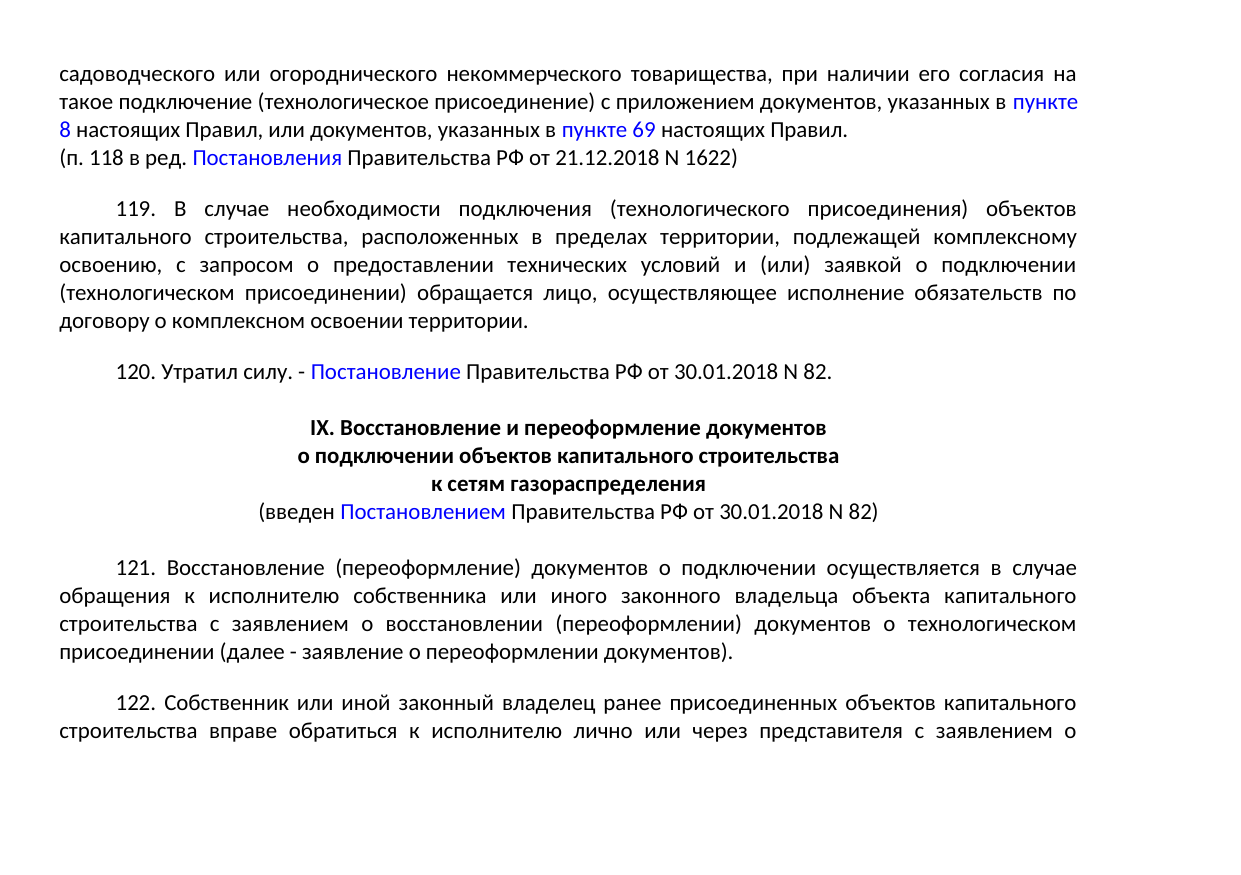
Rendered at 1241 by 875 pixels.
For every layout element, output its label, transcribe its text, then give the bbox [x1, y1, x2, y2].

text 120. Утратил силу. - Постановление Правительства РФ от 30.01.2018 N 82. [59, 357, 1078, 385]
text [59, 688, 1078, 744]
title IX. Восстановление и переоформление документов [59, 413, 1078, 441]
title о подключении объектов капитального строительства [59, 441, 1078, 469]
text 121. Восстановление (переоформление) документов о подключении осуществляется в случае обращения к исполнителю собственника или иного законного владельца объекта капитального строительства с заявлением о восстановлении (переоформлении) документов о технологическом присоединении (далее - заявление о переоформлении документов). [59, 553, 1078, 665]
text 119. В случае необходимости подключения (технологического присоединения) объектов капитального строительства, расположенных в пределах территории, подлежащей комплексному освоению, с запросом о предоставлении технических условий и (или) заявкой о подключении (технологическом присоединении) обращается лицо, осуществляющее исполнение обязательств по договору о комплексном освоении территории. [59, 194, 1078, 334]
text (п. 118 в ред. Постановления Правительства РФ от 21.12.2018 N 1622) [59, 143, 1078, 171]
text (введен Постановлением Правительства РФ от 30.01.2018 N 82) [59, 497, 1078, 525]
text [59, 59, 1078, 143]
title к сетям газораспределения [59, 469, 1078, 497]
